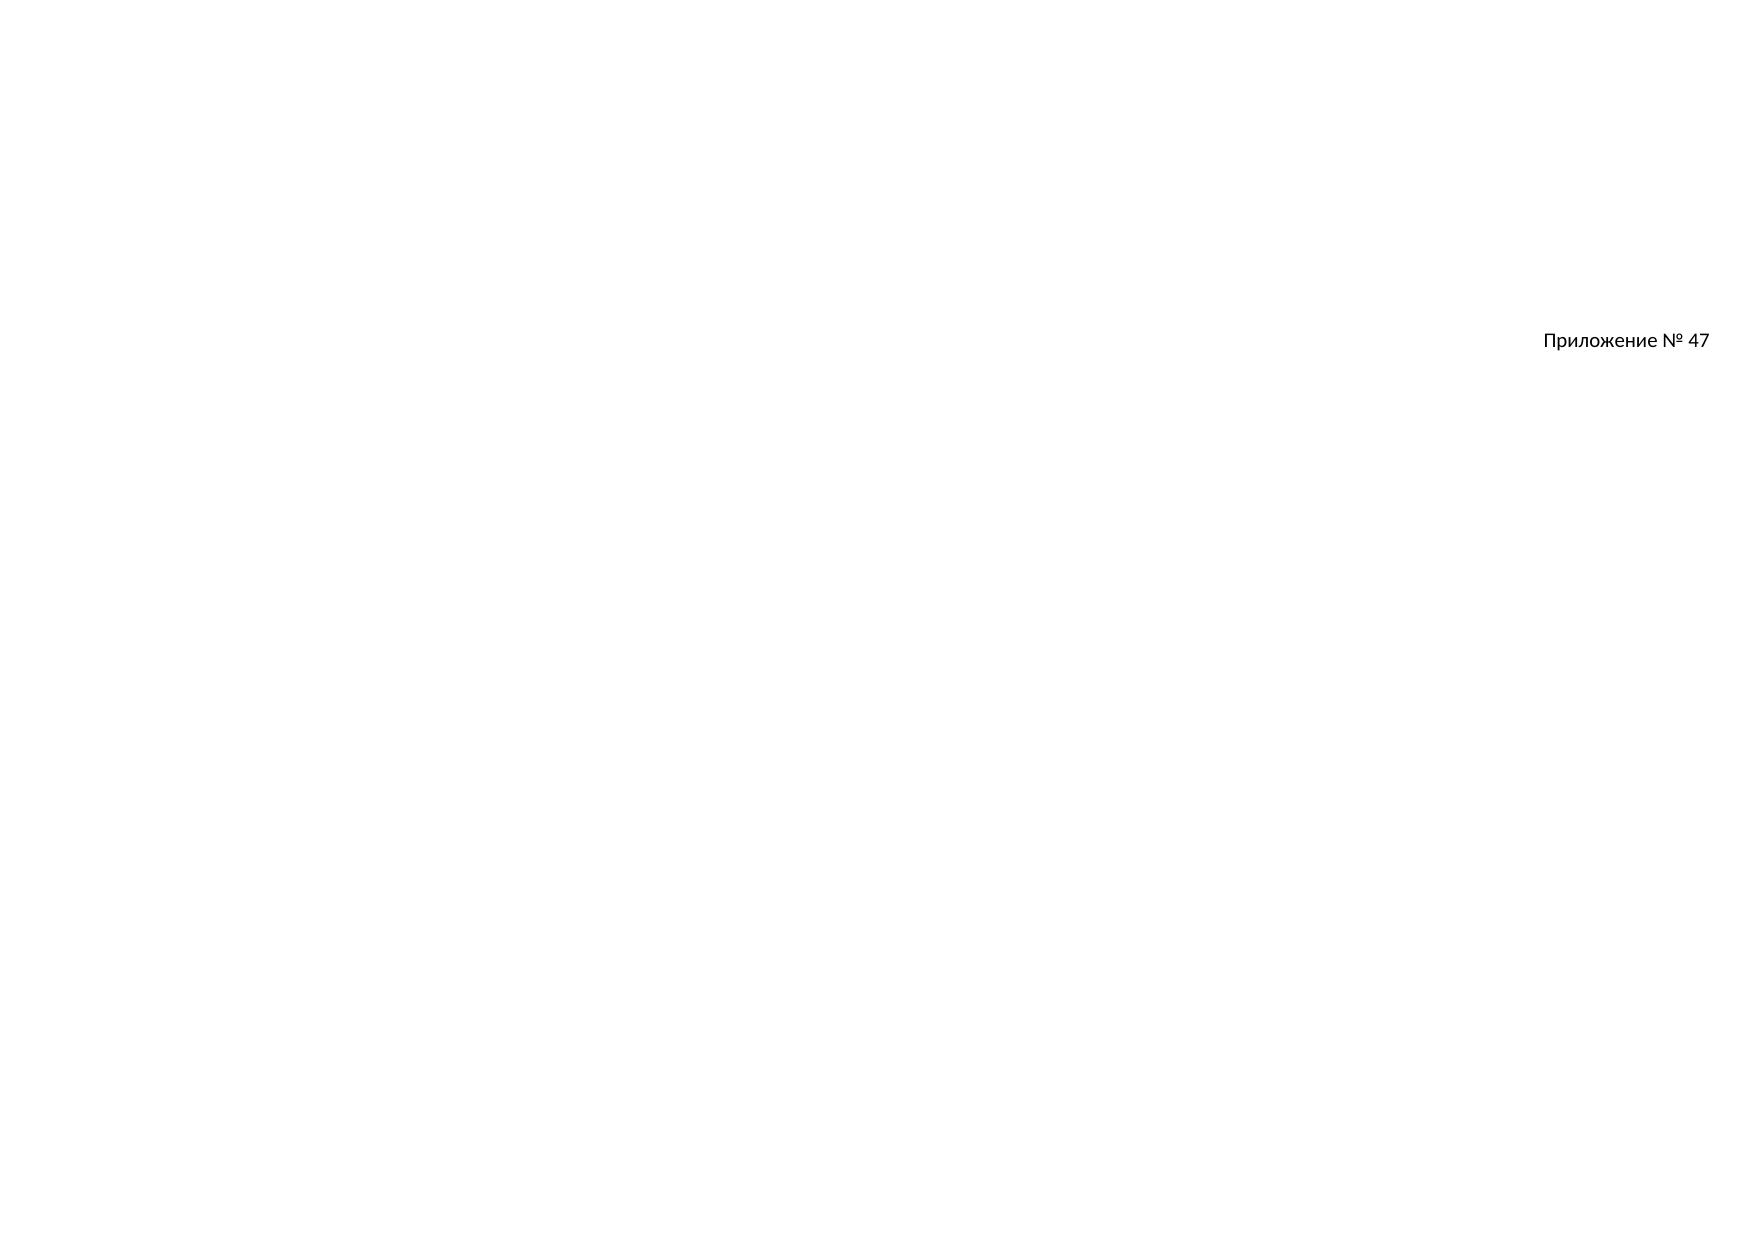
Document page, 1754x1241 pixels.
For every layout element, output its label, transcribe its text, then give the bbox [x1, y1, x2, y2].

text Приложение № 47 [118, 327, 1709, 353]
